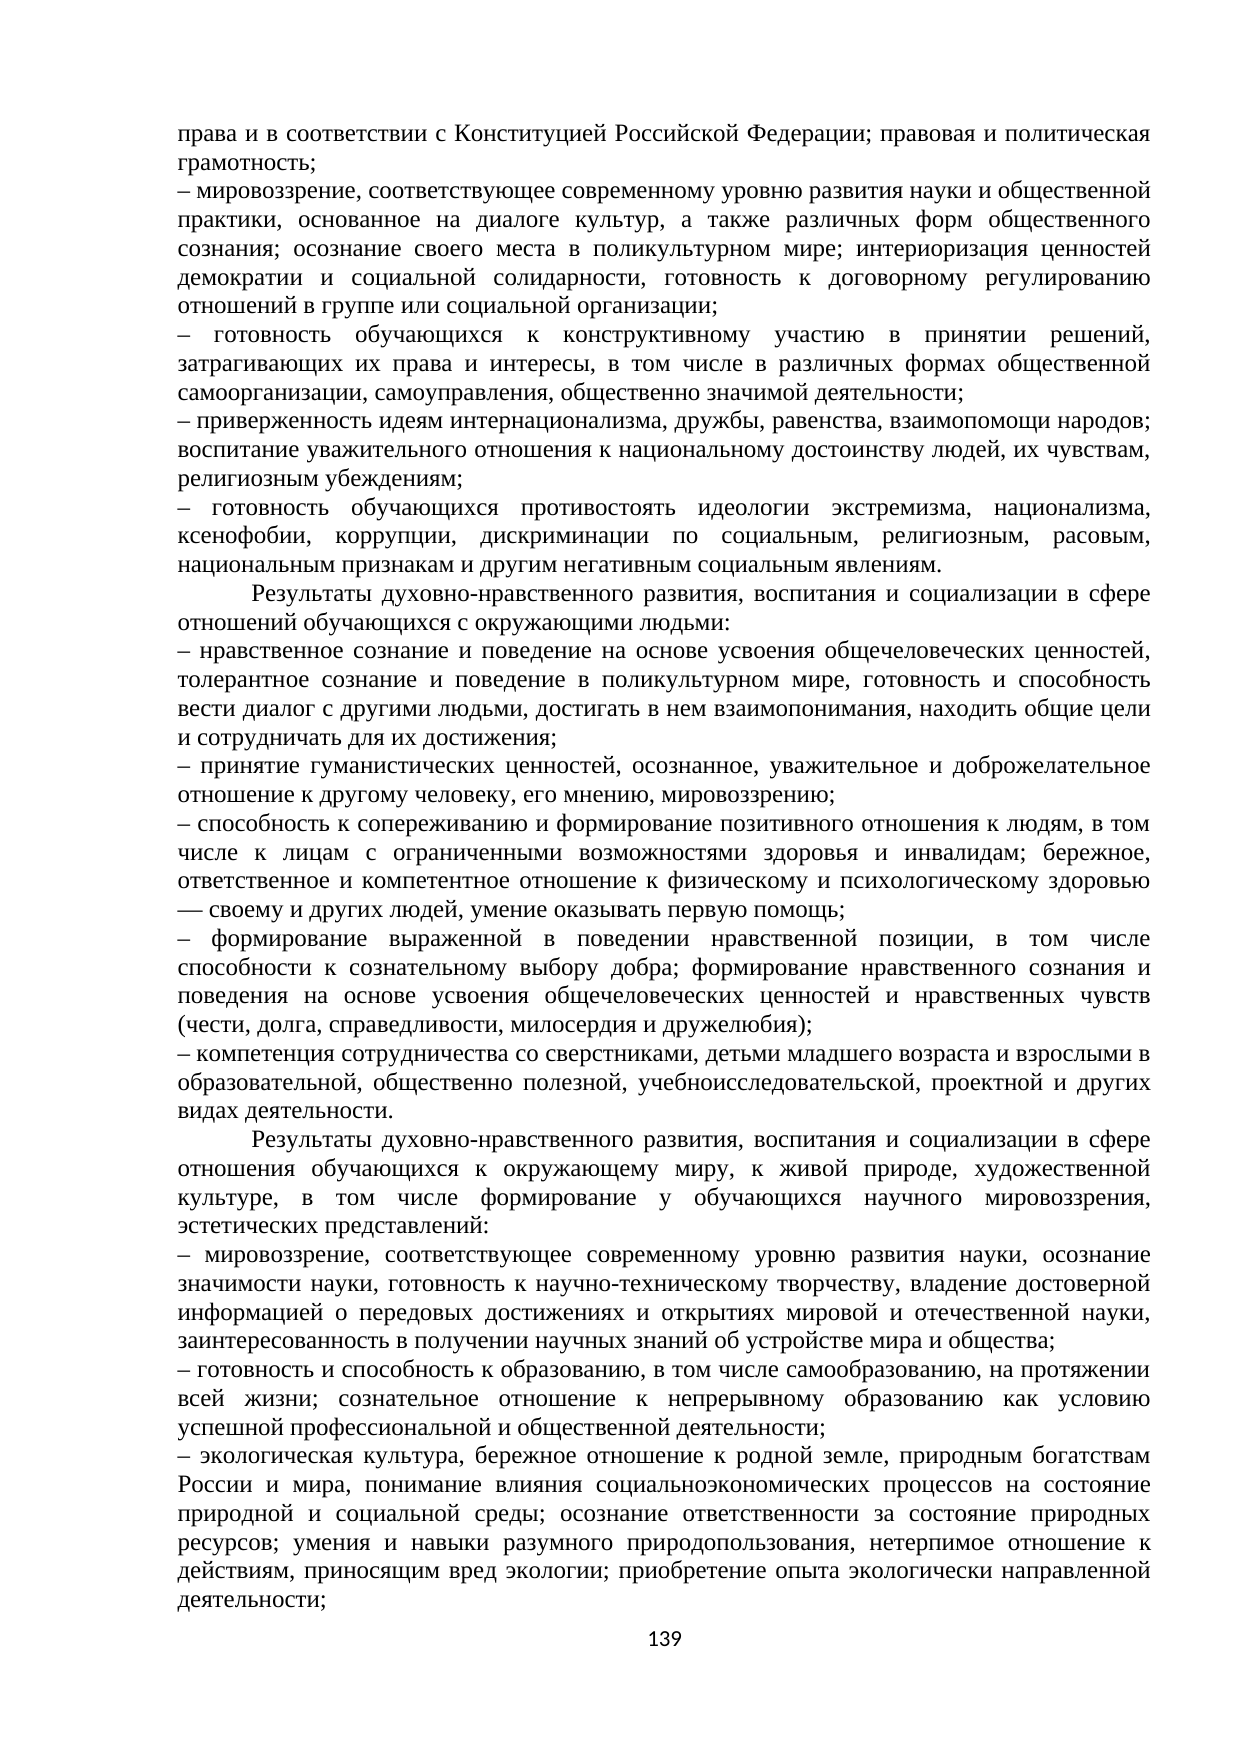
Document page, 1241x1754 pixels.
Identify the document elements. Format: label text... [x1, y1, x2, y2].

text – формирование выраженной в поведении нравственной позиции, в том числе способности к сознательному выбору добра; формирование нравственного сознания и поведения на основе усвоения общечеловеческих ценностей и нравственных чувств (чести, долга, справедливости, милосердия и дружелюбия); [177, 923, 1152, 1038]
text – нравственное сознание и поведение на основе усвоения общечеловеческих ценностей, толерантное сознание и поведение в поликультурном мире, готовность и способность вести диалог с другими людьми, достигать в нем взаимопонимания, находить общие цели и сотрудничать для их достижения; [177, 636, 1152, 751]
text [177, 118, 1152, 176]
text Результаты духовно-нравственного развития, воспитания и социализации в сфере отношения обучающихся к окружающему миру, к живой природе, художественной культуре, в том числе формирование у обучающихся научного мировоззрения, эстетических представлений: [177, 1124, 1152, 1239]
text – приверженность идеям интернационализма, дружбы, равенства, взаимопомощи народов; воспитание уважительного отношения к национальному достоинству людей, их чувствам, религиозным убеждениям; [177, 406, 1152, 492]
text Результаты духовно-нравственного развития, воспитания и социализации в сфере отношений обучающихся с окружающими людьми: [177, 578, 1152, 636]
text – готовность и способность к образованию, в том числе самообразованию, на протяжении всей жизни; сознательное отношение к непрерывному образованию как условию успешной профессиональной и общественной деятельности; [177, 1354, 1152, 1441]
text – экологическая культура, бережное отношение к родной земле, природным богатствам России и мира, понимание влияния социальноэкономических процессов на состояние природной и социальной среды; осознание ответственности за состояние природных ресурсов; умения и навыки разумного природопользования, нетерпимое отношение к действиям, приносящим вред экологии; приобретение опыта экологически направленной деятельности; [177, 1441, 1152, 1613]
text – компетенция сотрудничества со сверстниками, детьми младшего возраста и взрослыми в образовательной, общественно полезной, учебноисследовательской, проектной и других видах деятельности. [177, 1038, 1152, 1124]
text – мировоззрение, соответствующее современному уровню развития науки, осознание значимости науки, готовность к научно-техническому творчеству, владение достоверной информацией о передовых достижениях и открытиях мировой и отечественной науки, заинтересованность в получении научных знаний об устройстве мира и общества; [177, 1239, 1152, 1354]
text – готовность обучающихся противостоять идеологии экстремизма, национализма, ксенофобии, коррупции, дискриминации по социальным, религиозным, расовым, национальным признакам и другим негативным социальным явлениям. [177, 492, 1152, 578]
text – мировоззрение, соответствующее современному уровню развития науки и общественной практики, основанное на диалоге культур, а также различных форм общественного сознания; осознание своего места в поликультурном мире; интериоризация ценностей демократии и социальной солидарности, готовность к договорному регулированию отношений в группе или социальной организации; [177, 176, 1152, 319]
text – готовность обучающихся к конструктивному участию в принятии решений, затрагивающих их права и интересы, в том числе в различных формах общественной самоорганизации, самоуправления, общественно значимой деятельности; [177, 319, 1152, 406]
text – принятие гуманистических ценностей, осознанное, уважительное и доброжелательное отношение к другому человеку, его мнению, мировоззрению; [177, 751, 1152, 808]
text – способность к сопереживанию и формирование позитивного отношения к людям, в том числе к лицам с ограниченными возможностями здоровья и инвалидам; бережное, ответственное и компетентное отношение к физическому и психологическому здоровью — своему и других людей, умение оказывать первую помощь; [177, 808, 1152, 923]
